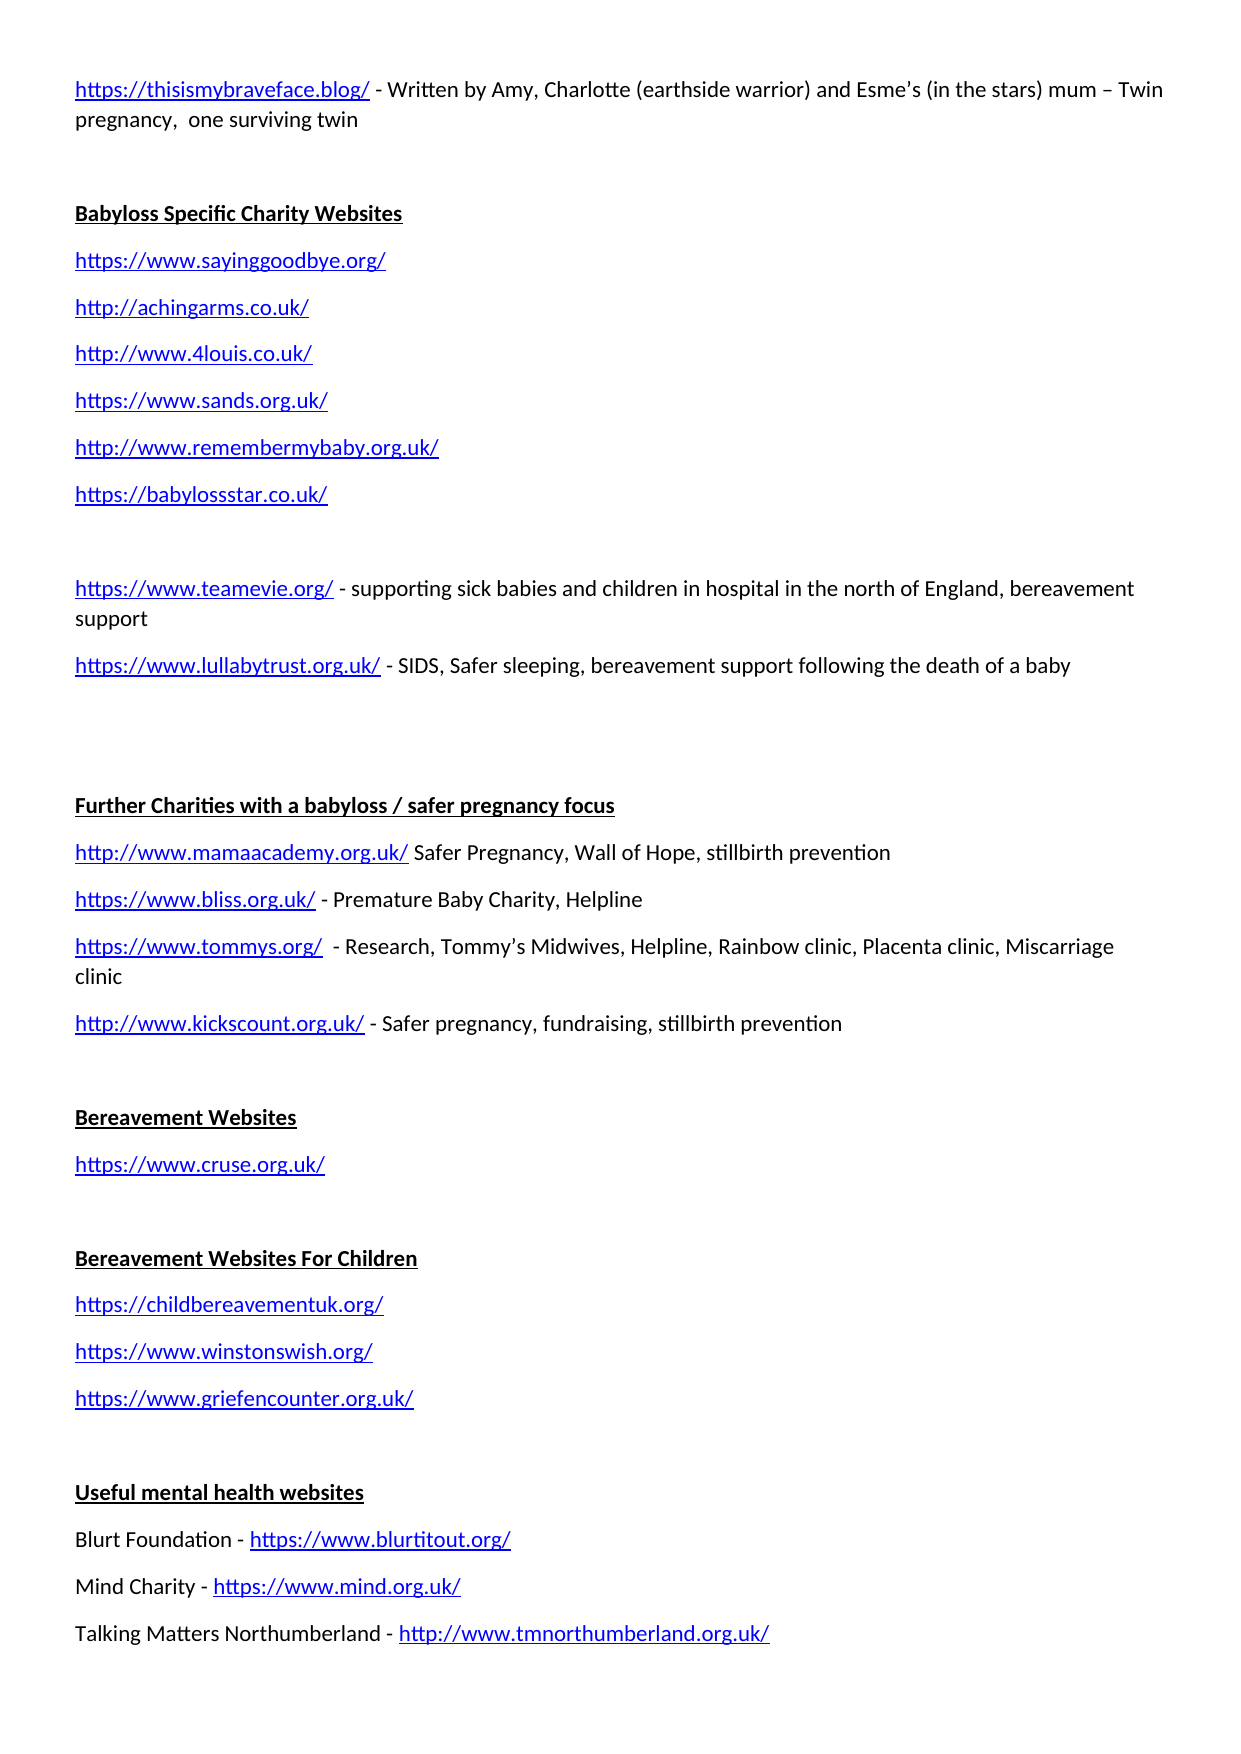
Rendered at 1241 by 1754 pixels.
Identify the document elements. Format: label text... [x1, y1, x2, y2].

text Mind Charity - https://www.mind.org.uk/ [75, 1572, 1165, 1600]
text https://www.tommys.org/ - Research, Tommy’s Midwives, Helpline, Rainbow clinic, Placenta clinic, Miscarriage clinic [75, 932, 1165, 991]
text https://www.lullabytrust.org.uk/ - SIDS, Safer sleeping, bereavement support following the death of a baby [75, 651, 1165, 679]
text Blurt Foundation - https://www.blurtitout.org/ [75, 1525, 1165, 1553]
text http://www.remembermybaby.org.uk/ [75, 433, 1165, 461]
text Further Charities with a babyloss / safer pregnancy focus [75, 792, 1165, 820]
text http://www.mamaacademy.org.uk/ Safer Pregnancy, Wall of Hope, stillbirth prevention [75, 838, 1165, 867]
text http://www.kickscount.org.uk/ - Safer pregnancy, fundraising, stillbirth prevention [75, 1009, 1165, 1037]
text https://www.sands.org.uk/ [75, 386, 1165, 414]
text http://www.4louis.co.uk/ [75, 339, 1165, 368]
text http://achingarms.co.uk/ [75, 293, 1165, 321]
text https://www.sayinggoodbye.org/ [75, 246, 1165, 274]
text https://www.bliss.org.uk/ - Premature Baby Charity, Helpline [75, 885, 1165, 913]
text https://www.teamevie.org/ - supporting sick babies and children in hospital in the north of England, bereavement support [75, 574, 1165, 632]
text Bereavement Websites For Children [75, 1244, 1165, 1272]
text Useful mental health websites [75, 1478, 1165, 1506]
text https://babylossstar.co.uk/ [75, 480, 1165, 508]
text Bereavement Websites [75, 1103, 1165, 1131]
text Babyloss Specific Charity Websites [75, 199, 1165, 227]
text https://www.winstonswish.org/ [75, 1337, 1165, 1366]
text https://childbereavementuk.org/ [75, 1291, 1165, 1319]
text https://thisismybraveface.blog/ - Written by Amy, Charlotte (earthside warrior) and Esme’s (in the stars) mum – Twin pregnancy, one surviving twin [75, 75, 1165, 133]
text https://www.cruse.org.uk/ [75, 1150, 1165, 1178]
text https://www.griefencounter.org.uk/ [75, 1384, 1165, 1412]
text Talking Matters Northumberland - http://www.tmnorthumberland.org.uk/ [75, 1619, 1165, 1647]
